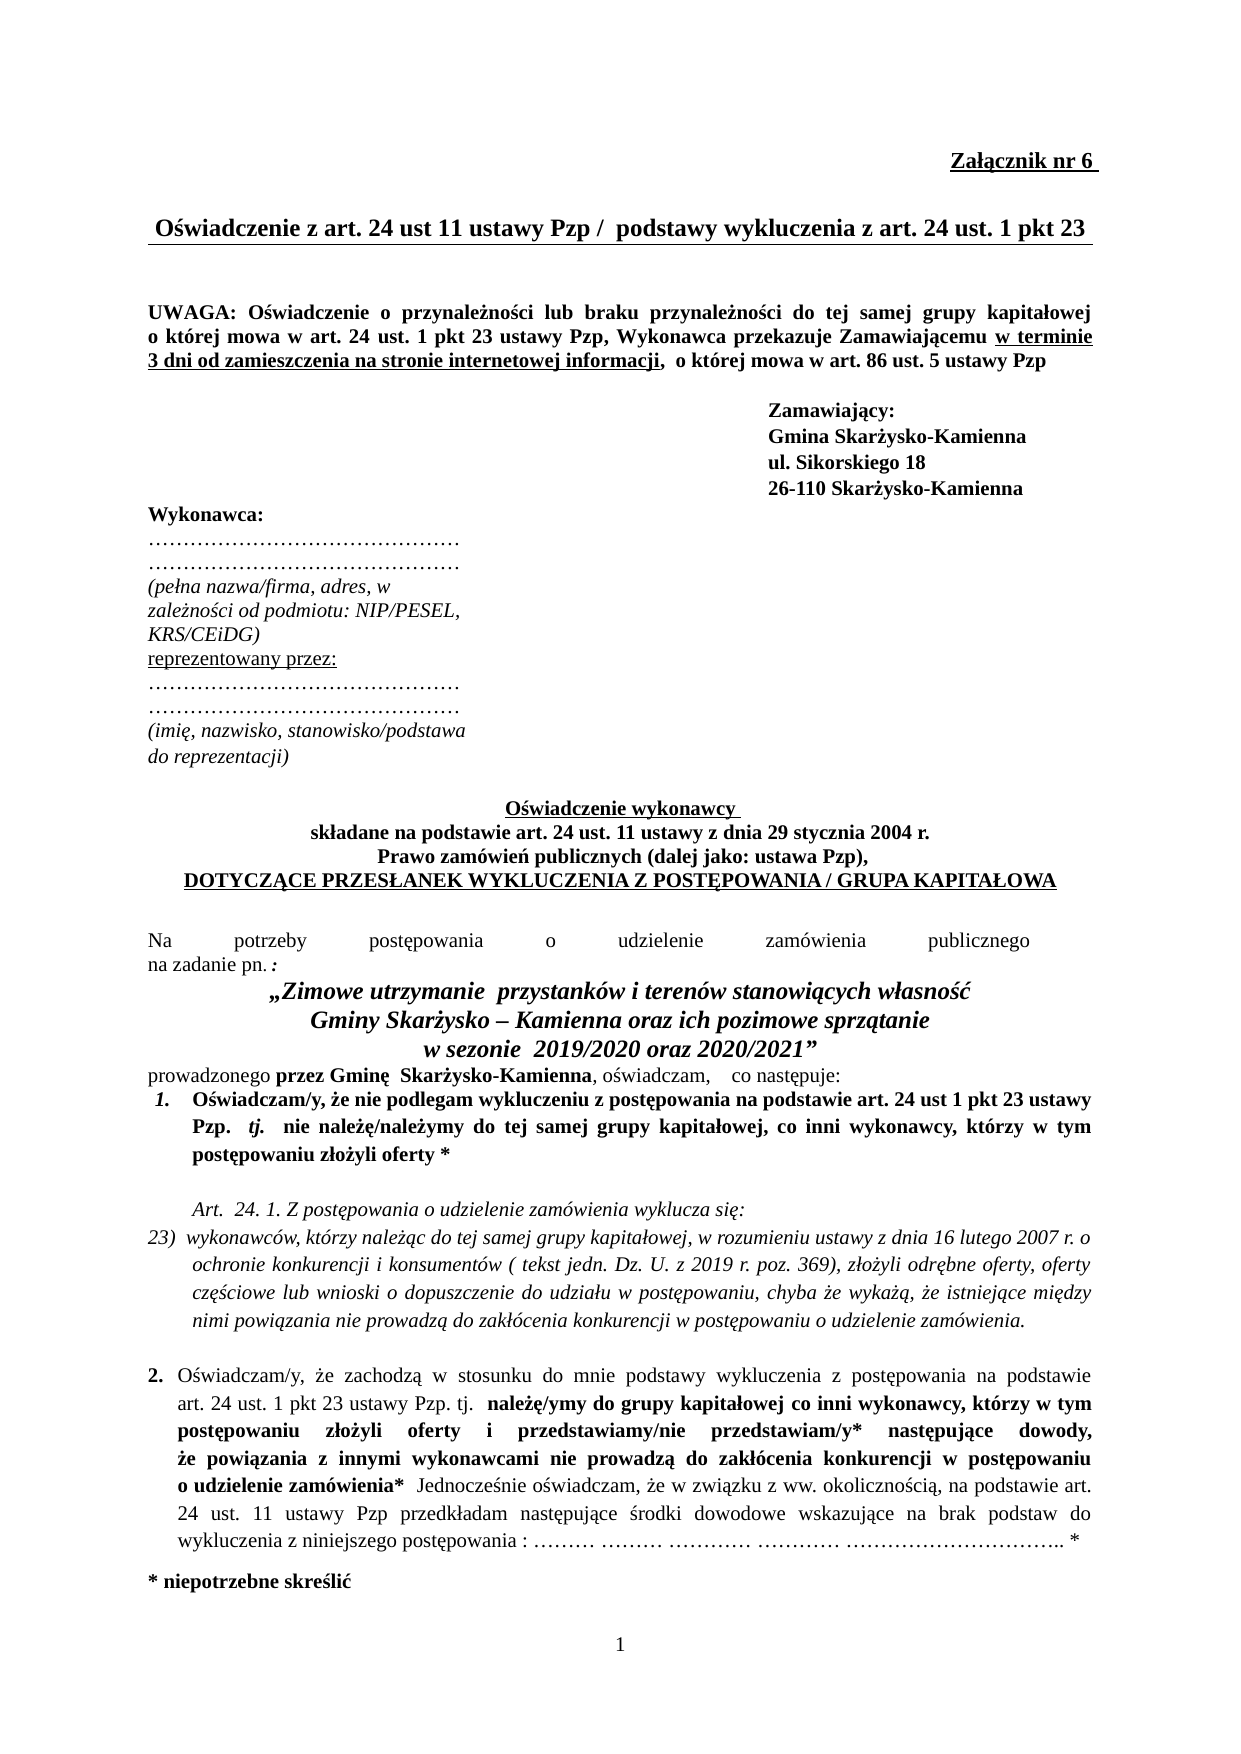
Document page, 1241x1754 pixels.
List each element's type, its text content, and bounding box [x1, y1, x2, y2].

text Na potrzeby postępowania o udzielenie zamówienia publicznego na zadanie pn. : [148, 928, 1093, 976]
text (pełna nazwa/firma, adres, w zależności od podmiotu: NIP/PESEL, KRS/CEiDG) [148, 574, 472, 646]
text Art. 24. 1. Z postępowania o udzielenie zamówienia wyklucza się: [192, 1197, 1093, 1221]
text reprezentowany przez: [148, 646, 1093, 670]
text UWAGA: Oświadczenie o przynależności lub braku przynależności do tej samej grupy kapitałowej o której mowa w art. 24 ust. 1 pkt 23 ustawy Pzp, Wykonawca przekazuje Zamawiającemu w terminie 3 dni od zamieszczenia na stronie internetowej informacji, o której mowa w art. 86 ust. 5 ustawy Pzp [148, 300, 1093, 372]
title Oświadczenie z art. 24 ust 11 ustawy Pzp / podstawy wykluczenia z art. 24 ust. 1 pkt 23 [148, 213, 1093, 244]
text 26-110 Skarżysko-Kamienna [694, 476, 1093, 500]
text Gmina Skarżysko-Kamienna [694, 424, 1093, 448]
text prowadzonego przez Gminę Skarżysko-Kamienna, oświadczam, co następuje: [148, 1063, 1093, 1087]
text 23) wykonawców, którzy należąc do tej samej grupy kapitałowej, w rozumieniu ustawy z dnia 16 lutego 2007 r. o ochronie konkurencji i konsumentów ( tekst jedn. Dz. U. z 2019 r. poz. 369), złożyli odrębne oferty, oferty częściowe lub wnioski o dopuszczenie do udziału w postępowaniu, chyba że wykażą, że istniejące między nimi powiązania nie prowadzą do zakłócenia konkurencji w postępowaniu o udzielenie zamówienia. [148, 1225, 1093, 1332]
text DOTYCZĄCE PRZESŁANEK WYKLUCZENIA Z POSTĘPOWANIA / GRUPA KAPITAŁOWA [148, 868, 1093, 892]
text ……………………………………………………………………………… [148, 670, 472, 718]
text Oświadczenie wykonawcy [148, 796, 1093, 820]
subtitle Załącznik nr 6 [148, 148, 1093, 174]
text (imię, nazwisko, stanowisko/podstawa do reprezentacji) [148, 718, 472, 768]
text „Zimowe utrzymanie przystanków i terenów stanowiących własność Gminy Skarżysko – Kamienna oraz ich pozimowe sprzątanie w sezonie 2019/2020 oraz 2020/2021” [148, 976, 1093, 1063]
list Oświadczam/y, że nie podlegam wykluczeniu z postępowania na podstawie art. 24 ust 1 pkt 23 ustawy Pzp. tj. nie należę/należymy do tej samej grupy kapitałowej, co inni wykonawcy, którzy w tym postępowaniu złożyli oferty * [154, 1087, 1093, 1166]
text * niepotrzebne skreślić [148, 1568, 1093, 1593]
text Wykonawca: [148, 502, 1093, 526]
text Prawo zamówień publicznych (dalej jako: ustawa Pzp), [148, 844, 1093, 868]
text 2. Oświadczam/y, że zachodzą w stosunku do mnie podstawy wykluczenia z postępowania na podstawie art. 24 ust. 1 pkt 23 ustawy Pzp. tj. należę/ymy do grupy kapitałowej co inni wykonawcy, którzy w tym postępowaniu złożyli oferty i przedstawiamy/nie przedstawiam/y* następujące dowody, że powiązania z innymi wykonawcami nie prowadzą do zakłócenia konkurencji w postępowaniu o udzielenie zamówienia* Jednocześnie oświadczam, że w związku z ww. okolicznością, na podstawie art. 24 ust. 11 ustawy Pzp przedkładam następujące środki dowodowe wskazujące na brak podstaw do wykluczenia z niniejszego postępowania : ……… ……… ………… ………… ………………………….. * [148, 1363, 1093, 1552]
text Zamawiający: [694, 398, 1093, 422]
text ul. Sikorskiego 18 [694, 450, 1093, 474]
text składane na podstawie art. 24 ust. 11 ustawy z dnia 29 stycznia 2004 r. [148, 820, 1093, 844]
text ……………………………………………………………………………… [148, 526, 472, 574]
